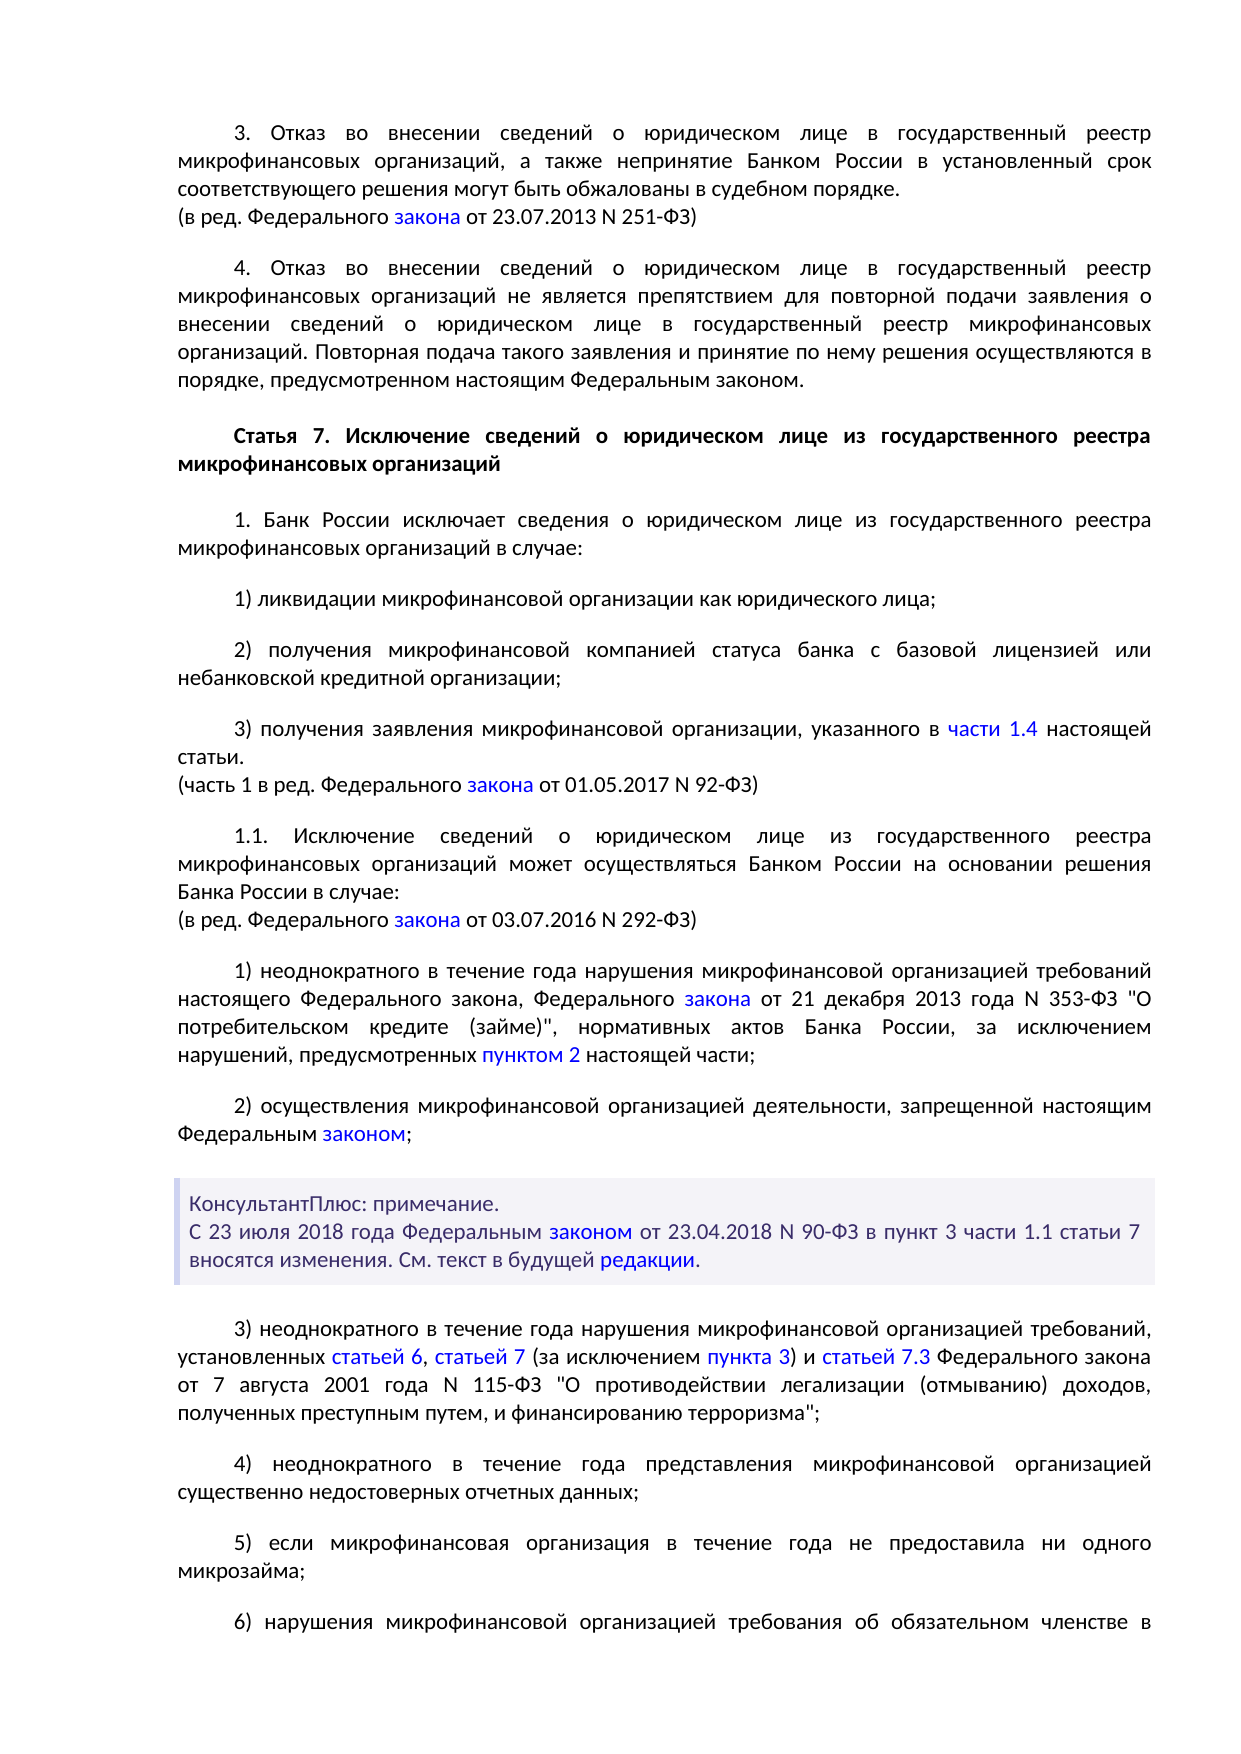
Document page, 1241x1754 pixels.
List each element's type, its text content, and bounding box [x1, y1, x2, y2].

text 4) неоднократного в течение года представления микрофинансовой организацией существенно недостоверных отчетных данных; [177, 1449, 1152, 1505]
text 3. Отказ во внесении сведений о юридическом лице в государственный реестр микрофинансовых организаций, а также непринятие Банком России в установленный срок соответствующего решения могут быть обжалованы в судебном порядке. [177, 118, 1152, 202]
text (часть 1 в ред. Федерального закона от 01.05.2017 N 92-ФЗ) [177, 770, 1152, 798]
text (в ред. Федерального закона от 03.07.2016 N 292-ФЗ) [177, 905, 1152, 933]
text 1. Банк России исключает сведения о юридическом лице из государственного реестра микрофинансовых организаций в случае: [177, 505, 1152, 561]
text 5) если микрофинансовая организация в течение года не предоставила ни одного микрозайма; [177, 1528, 1152, 1584]
text 3) неоднократного в течение года нарушения микрофинансовой организацией требований, установленных статьей 6, статьей 7 (за исключением пункта 3) и статьей 7.3 Федерального закона от 7 августа 2001 года N 115-ФЗ "О противодействии легализации (отмыванию) доходов, полученных преступным путем, и финансированию терроризма"; [177, 1314, 1152, 1426]
text (в ред. Федерального закона от 23.07.2013 N 251-ФЗ) [177, 202, 1152, 230]
title Статья 7. Исключение сведений о юридическом лице из государственного реестра микрофинансовых организаций [177, 421, 1152, 477]
text 1) неоднократного в течение года нарушения микрофинансовой организацией требований настоящего Федерального закона, Федерального закона от 21 декабря 2013 года N 353-ФЗ "О потребительском кредите (займе)", нормативных актов Банка России, за исключением нарушений, предусмотренных пунктом 2 настоящей части; [177, 956, 1152, 1068]
text 2) осуществления микрофинансовой организацией деятельности, запрещенной настоящим Федеральным законом; [177, 1091, 1152, 1147]
text 1) ликвидации микрофинансовой организации как юридического лица; [177, 584, 1152, 612]
text 1.1. Исключение сведений о юридическом лице из государственного реестра микрофинансовых организаций может осуществляться Банком России на основании решения Банка России в случае: [177, 821, 1152, 905]
text 3) получения заявления микрофинансовой организации, указанного в части 1.4 настоящей статьи. [177, 714, 1152, 770]
text 4. Отказ во внесении сведений о юридическом лице в государственный реестр микрофинансовых организаций не является препятствием для повторной подачи заявления о внесении сведений о юридическом лице в государственный реестр микрофинансовых организаций. Повторная подача такого заявления и принятие по нему решения осуществляются в порядке, предусмотренном настоящим Федеральным законом. [177, 253, 1152, 393]
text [177, 1607, 1152, 1635]
table_header КонсультантПлюс: примечание. С 23 июля 2018 года Федеральным законом от 23.04.2018 N 90-ФЗ в пункт 3 части 1.1 статьи 7 вносятся изменения. См. текст в будущей редакции. [180, 1178, 1149, 1285]
text 2) получения микрофинансовой компанией статуса банка с базовой лицензией или небанковской кредитной организации; [177, 635, 1152, 691]
